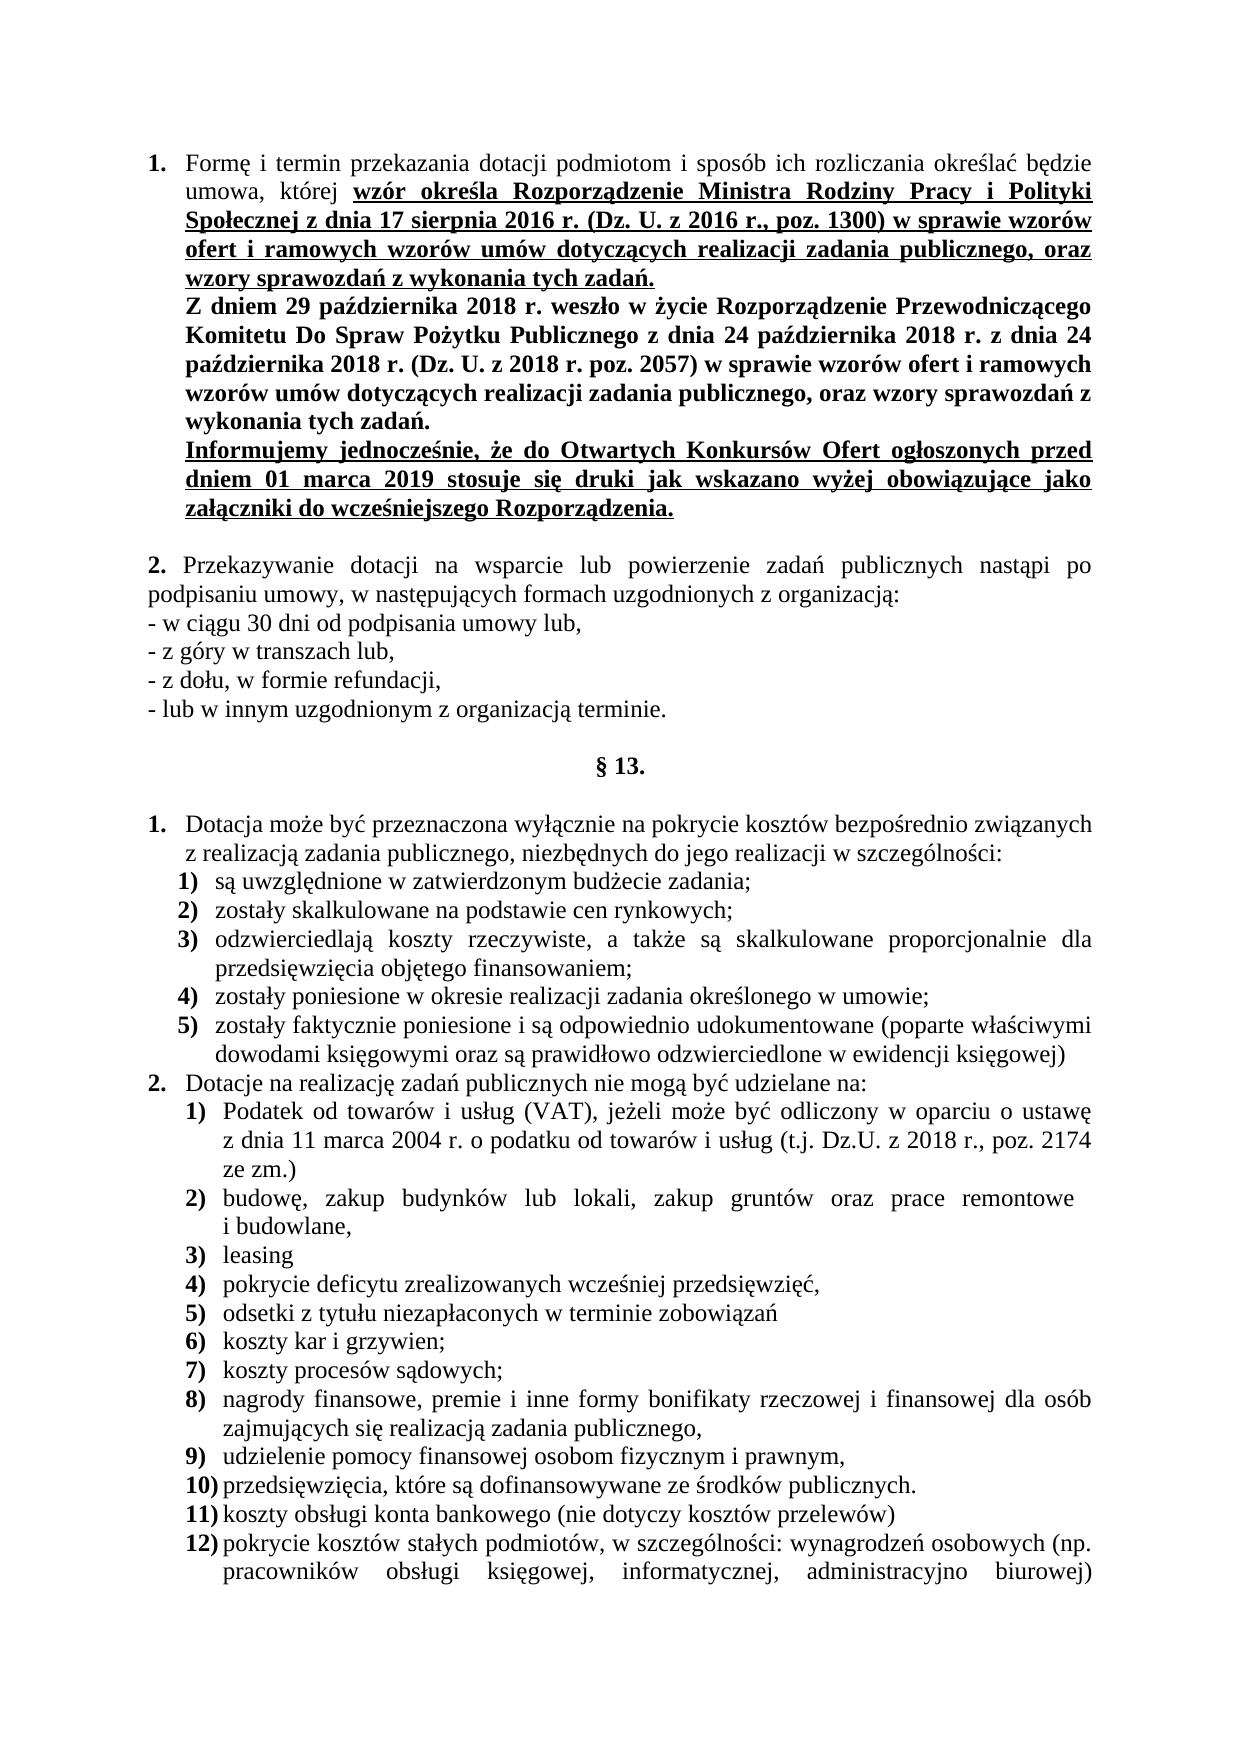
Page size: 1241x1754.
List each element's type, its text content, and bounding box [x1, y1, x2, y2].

list zostały faktycznie poniesione i są odpowiednio udokumentowane (poparte właściwymi dowodami księgowymi oraz są prawidłowo odzwierciedlone w ewidencji księgowej) [177, 1010, 1093, 1068]
list przedsięwzięcia, które są dofinansowywane ze środków publicznych. [185, 1470, 1093, 1499]
text - lub w innym uzgodnionym z organizacją terminie. [148, 694, 1093, 723]
list udzielenie pomocy finansowej osobom fizycznym i prawnym, [185, 1441, 1093, 1470]
list budowę, zakup budynków lub lokali, zakup gruntów oraz prace remontowe i budowlane, [185, 1183, 1093, 1240]
list odzwierciedlają koszty rzeczywiste, a także są skalkulowane proporcjonalnie dla przedsięwzięcia objętego finansowaniem; [177, 924, 1093, 981]
list pokrycie deficytu zrealizowanych wcześniej przedsięwzięć, [185, 1269, 1093, 1298]
text - z dołu, w formie refundacji, [148, 665, 1093, 694]
list Podatek od towarów i usług (VAT), jeżeli może być odliczony w oparciu o ustawę z dnia 11 marca 2004 r. o podatku od towarów i usług (t.j. Dz.U. z 2018 r., poz. 2174 ze zm.) [185, 1096, 1093, 1183]
text Z dniem 29 października 2018 r. weszło w życie Rozporządzenie Przewodniczącego Komitetu Do Spraw Pożytku Publicznego z dnia 24 października 2018 r. z dnia 24 października 2018 r. (Dz. U. z 2018 r. poz. 2057) w sprawie wzorów ofert i ramowych wzorów umów dotyczących realizacji zadania publicznego, oraz wzory sprawozdań z wykonania tych zadań. [185, 291, 1093, 435]
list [185, 1528, 1093, 1585]
list odsetki z tytułu niezapłaconych w terminie zobowiązań [185, 1298, 1093, 1326]
list koszty obsługi konta bankowego (nie dotyczy kosztów przelewów) [185, 1499, 1093, 1528]
text 2. Przekazywanie dotacji na wsparcie lub powierzenie zadań publicznych nastąpi po podpisaniu umowy, w następujących formach uzgodnionych z organizacją: [148, 550, 1093, 608]
list są uwzględnione w zatwierdzonym budżecie zadania; [177, 866, 1093, 895]
list zostały poniesione w okresie realizacji zadania określonego w umowie; [177, 981, 1093, 1010]
text - w ciągu 30 dni od podpisania umowy lub, [148, 608, 1093, 636]
list Dotacje na realizację zadań publicznych nie mogą być udzielane na: [148, 1068, 1093, 1096]
list leasing [185, 1240, 1093, 1269]
text § 13. [148, 751, 1093, 780]
text - z góry w transzach lub, [148, 636, 1093, 665]
list koszty kar i grzywien; [185, 1326, 1093, 1355]
list Formę i termin przekazania dotacji podmiotom i sposób ich rozliczania określać będzie umowa, której wzór określa Rozporządzenie Ministra Rodziny Pracy i Polityki Społecznej z dnia 17 sierpnia 2016 r. (Dz. U. z 2016 r., poz. 1300) w sprawie wzorów ofert i ramowych wzorów umów dotyczących realizacji zadania publicznego, oraz wzory sprawozdań z wykonania tych zadań. [148, 148, 1093, 291]
list zostały skalkulowane na podstawie cen rynkowych; [177, 895, 1093, 924]
list Dotacja może być przeznaczona wyłącznie na pokrycie kosztów bezpośrednio związanych z realizacją zadania publicznego, niezbędnych do jego realizacji w szczególności: [148, 809, 1093, 866]
list nagrody finansowe, premie i inne formy bonifikaty rzeczowej i finansowej dla osób zajmujących się realizacją zadania publicznego, [185, 1384, 1093, 1441]
list koszty procesów sądowych; [185, 1355, 1093, 1384]
text Informujemy jednocześnie, że do Otwartych Konkursów Ofert ogłoszonych przed dniem 01 marca 2019 stosuje się druki jak wskazano wyżej obowiązujące jako załączniki do wcześniejszego Rozporządzenia. [185, 462, 1093, 521]
text Informujemy jednocześnie, że do Otwartych Konkursów Ofert ogłoszonych przed dniem 01 marca 2019 stosuje się druki jak wskazano wyżej obowiązujące jako załączniki do wcześniejszego Rozporządzenia. [185, 435, 1093, 460]
